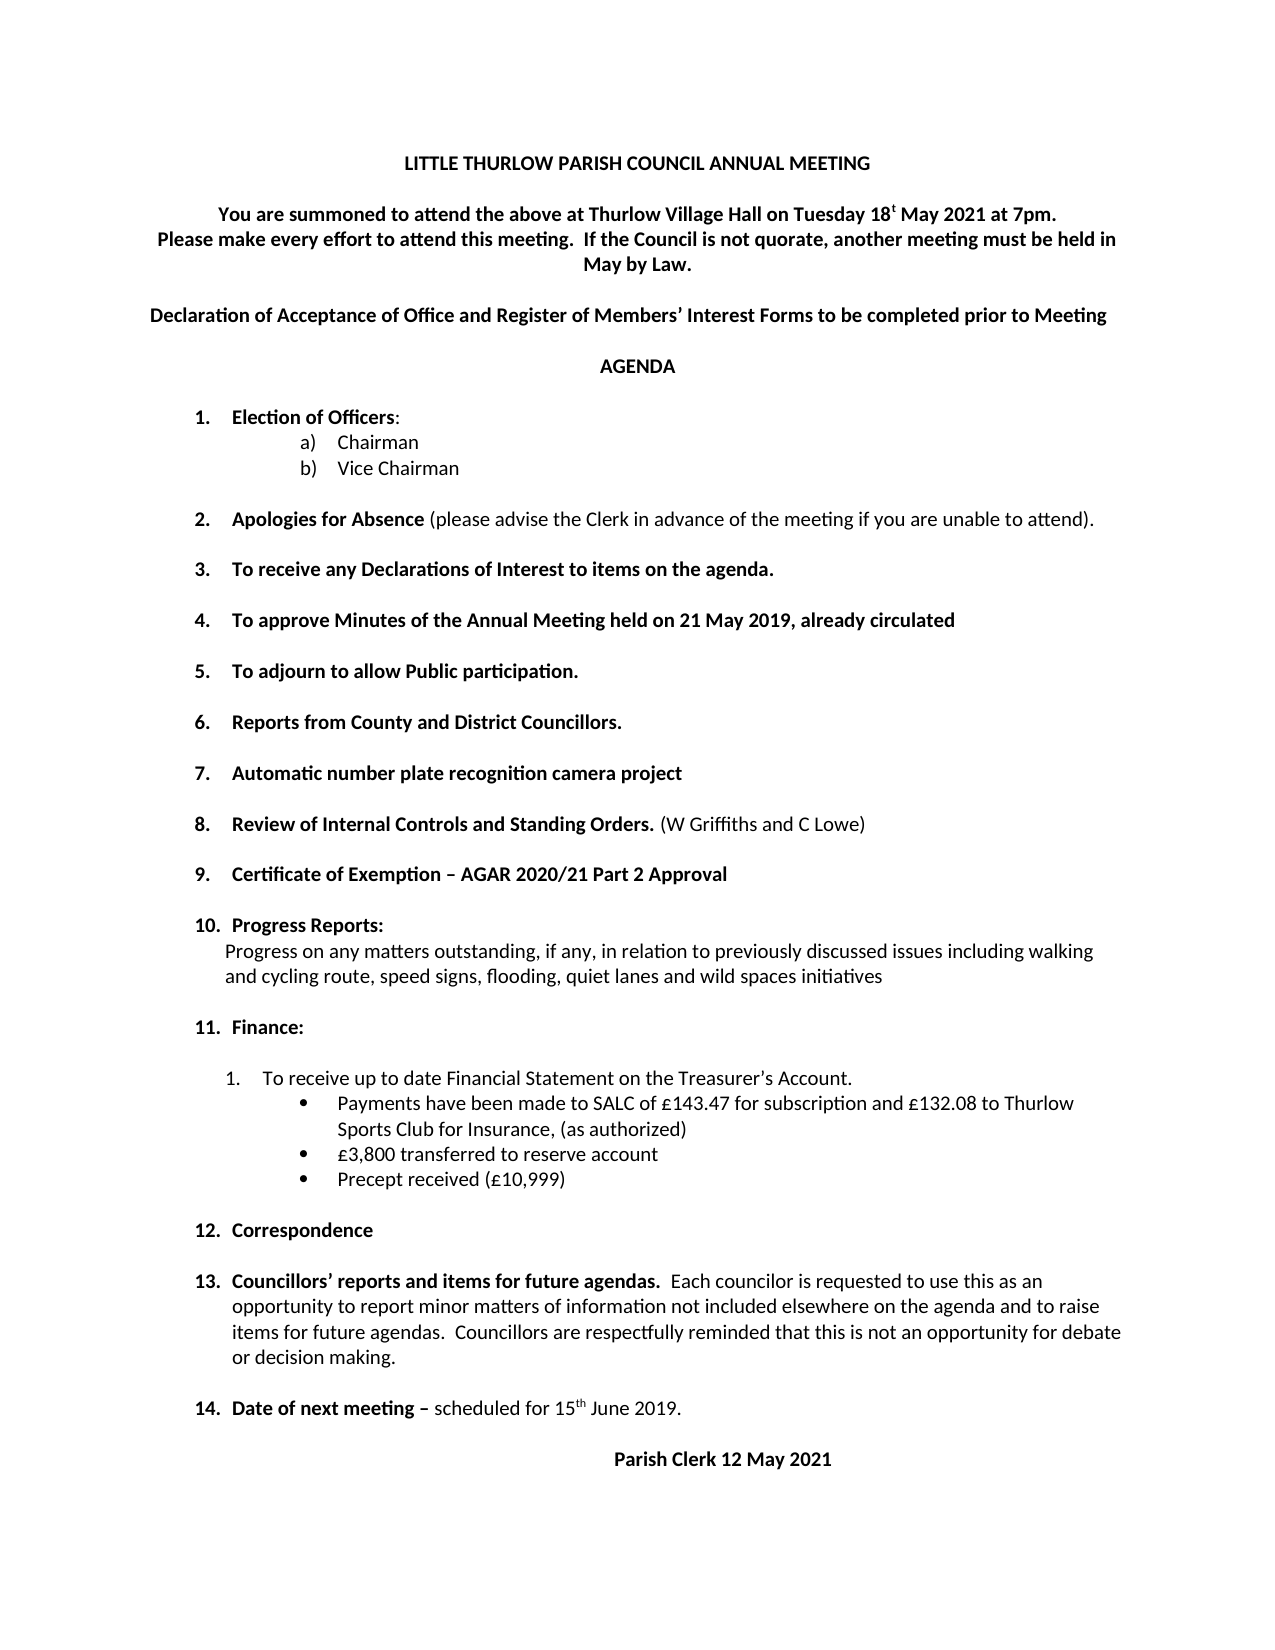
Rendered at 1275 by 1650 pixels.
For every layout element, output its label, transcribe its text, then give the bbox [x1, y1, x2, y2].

list To receive any Declarations of Interest to items on the agenda. [194, 557, 1125, 582]
list To receive up to date Financial Statement on the Treasurer’s Account. [225, 1065, 1125, 1090]
list Vice Chairman [300, 455, 1125, 480]
text Parish Clerk 12 May 2021 [150, 1446, 1125, 1497]
text LITTLE THURLOW PARISH COUNCIL ANNUAL MEETING [150, 150, 1125, 175]
list Chairman [300, 429, 1125, 455]
text Declaration of Acceptance of Office and Register of Members’ Interest Forms to be completed prior to Meeting [150, 302, 1125, 328]
list Certificate of Exemption – AGAR 2020/21 Part 2 Approval [194, 862, 1125, 887]
list Review of Internal Controls and Standing Orders. (W Griffiths and C Lowe) [194, 811, 1125, 836]
list Election of Officers: [194, 404, 1125, 429]
list Precept received (£10,999) [300, 1167, 1125, 1192]
list Date of next meeting – scheduled for 15th June 2019. [194, 1395, 1125, 1421]
list Correspondence [194, 1217, 1125, 1243]
list Reports from County and District Councillors. [194, 709, 1125, 734]
list Finance: [194, 1014, 1125, 1039]
text Please make every effort to attend this meeting. If the Council is not quorate, another meeting must be held in May by Law. [150, 226, 1125, 277]
list Progress Reports: [194, 912, 1125, 938]
list Payments have been made to SALC of £143.47 for subscription and £132.08 to Thurlow Sports Club for Insurance, (as authorized) [300, 1090, 1125, 1141]
list Councillors’ reports and items for future agendas. Each councilor is requested to use this as an opportunity to report minor matters of information not included elsewhere on the agenda and to raise items for future agendas. Councillors are respectfully reminded that this is not an opportunity for debate or decision making. [194, 1268, 1125, 1370]
list £3,800 transferred to reserve account [300, 1141, 1125, 1167]
list To approve Minutes of the Annual Meeting held on 21 May 2019, already circulated [194, 607, 1125, 633]
list To adjourn to allow Public participation. [194, 658, 1125, 684]
text AGENDA [150, 353, 1125, 379]
text You are summoned to attend the above at Thurlow Village Hall on Tuesday 18t May 2021 at 7pm. [150, 201, 1125, 226]
list Progress on any matters outstanding, if any, in relation to previously discussed issues including walking and cycling route, speed signs, flooding, quiet lanes and wild spaces initiatives [225, 938, 1125, 989]
list Automatic number plate recognition camera project [194, 760, 1125, 785]
list Apologies for Absence (please advise the Clerk in advance of the meeting if you are unable to attend). [194, 506, 1125, 531]
